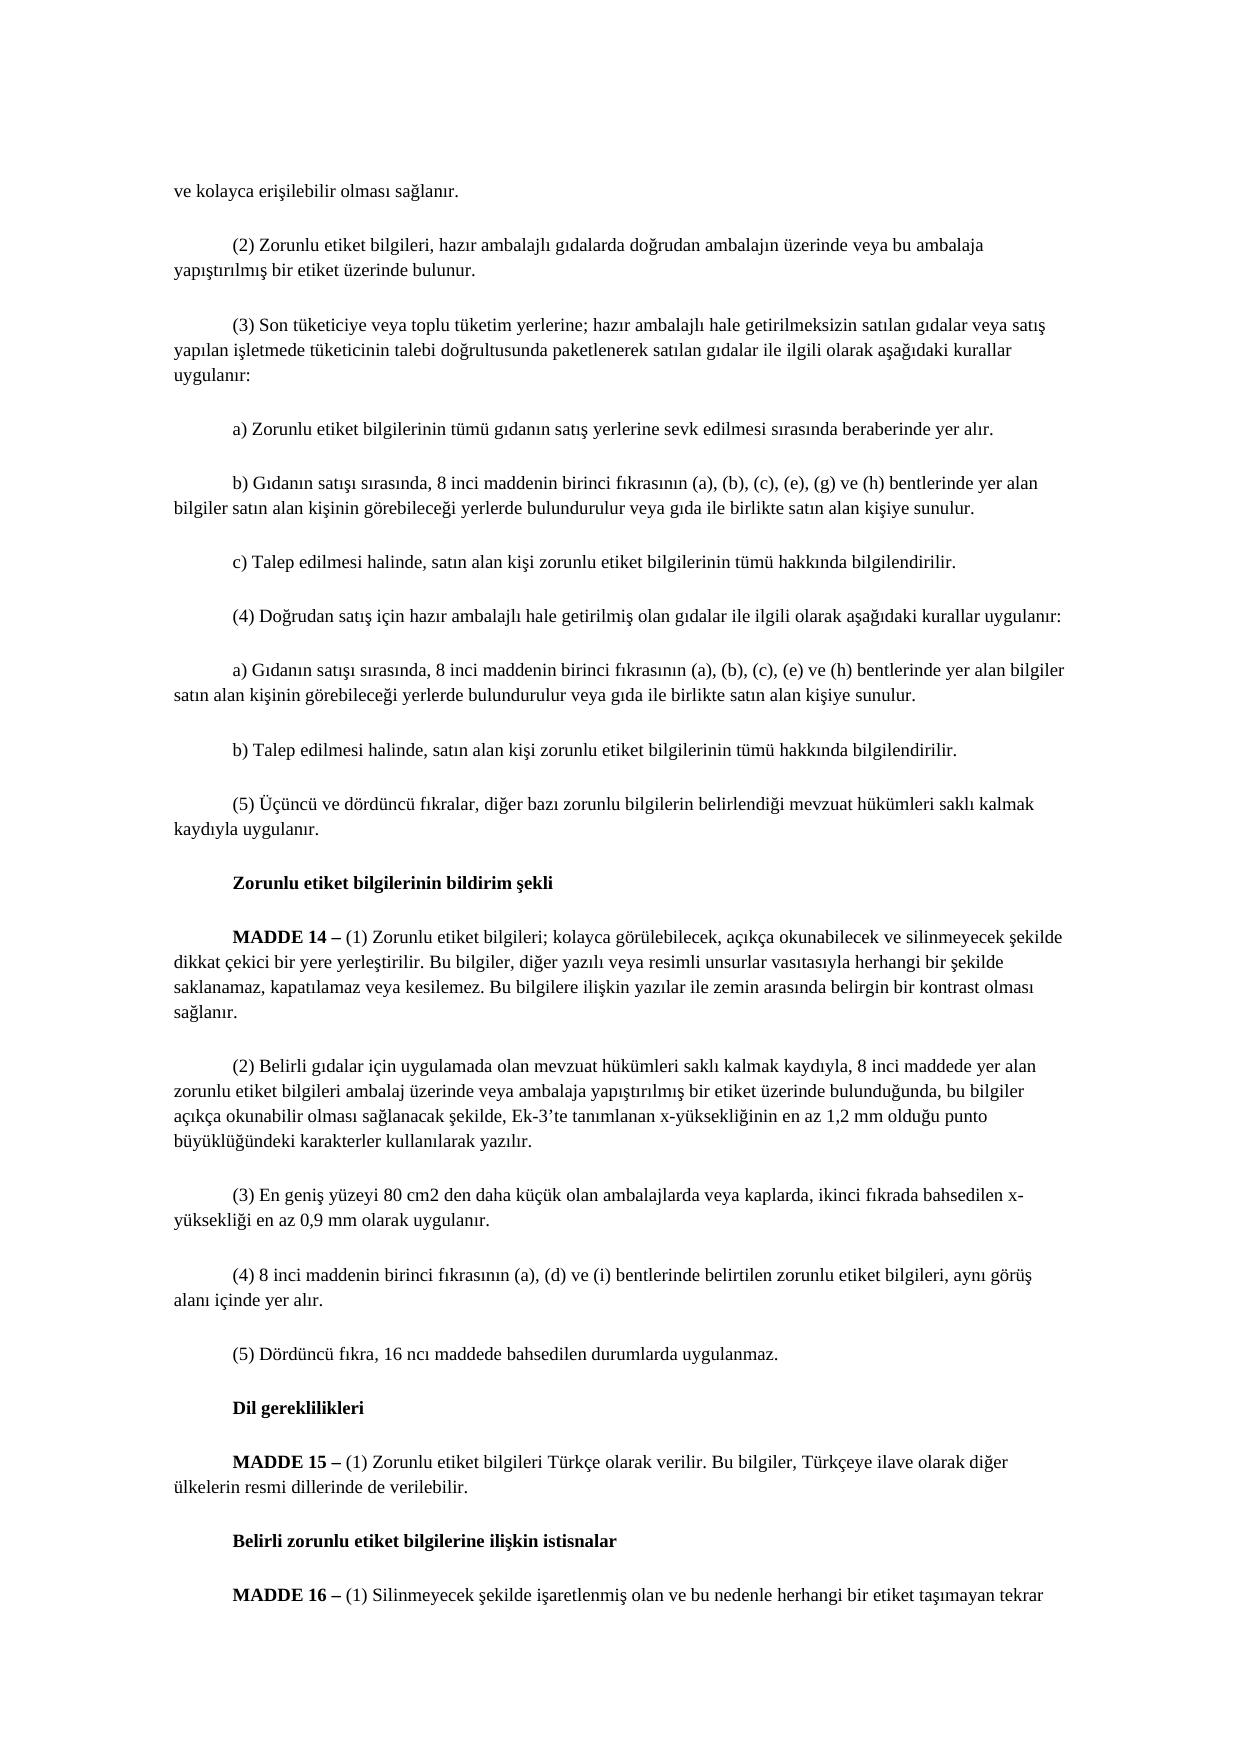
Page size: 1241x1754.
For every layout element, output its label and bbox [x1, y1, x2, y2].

table_header [146, 148, 1094, 1606]
